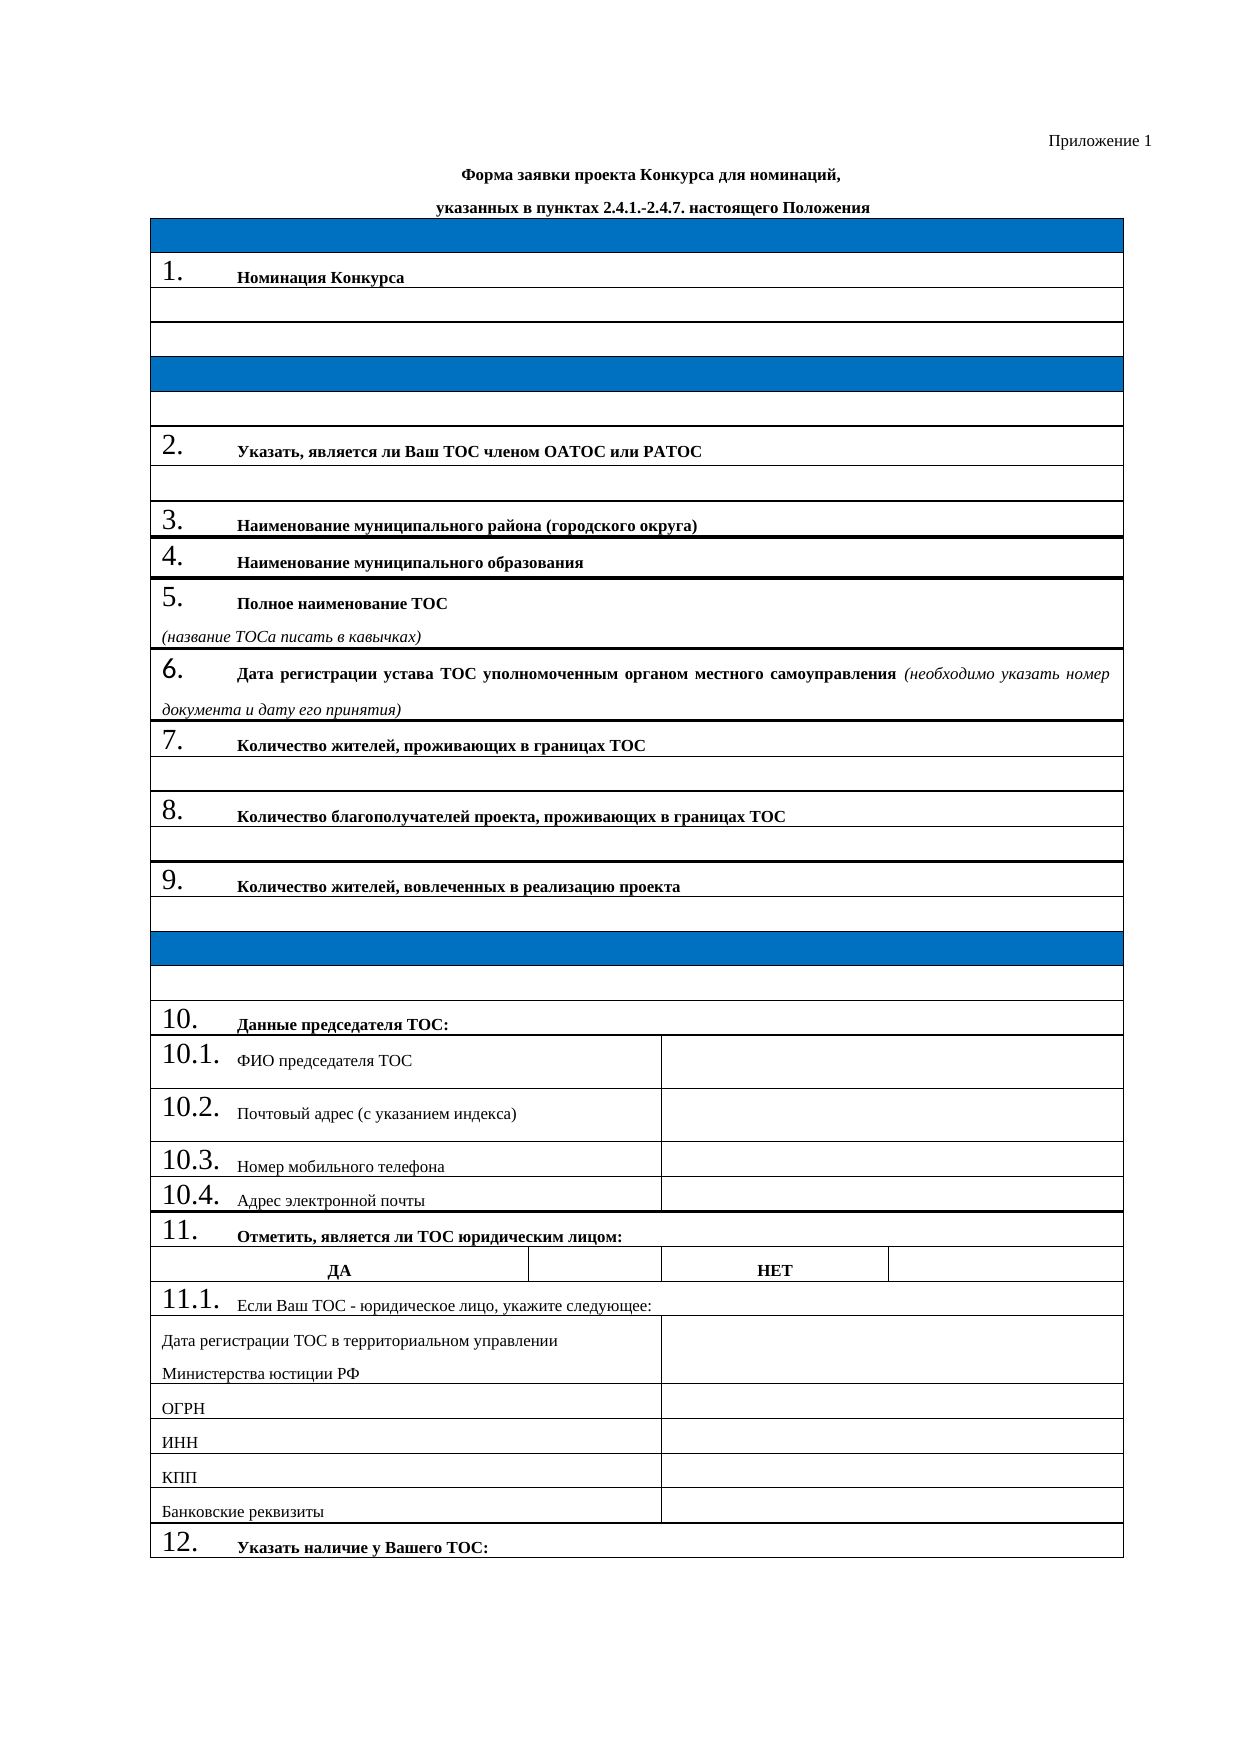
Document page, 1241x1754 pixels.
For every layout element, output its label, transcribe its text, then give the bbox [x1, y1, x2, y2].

table_cell [151, 392, 1123, 425]
table_cell [662, 1316, 1123, 1383]
table_cell [662, 1089, 1123, 1141]
table_cell [151, 466, 1123, 500]
text Приложение 1 [150, 117, 1152, 151]
table_cell [662, 1177, 1123, 1210]
table_cell [662, 1454, 1123, 1487]
table_cell [151, 288, 1123, 321]
table_cell ФИО председателя ТОС [151, 1036, 661, 1088]
table_header [151, 219, 1123, 252]
table_cell Адрес электронной почты [151, 1177, 661, 1210]
table_cell Данные председателя ТОС: [151, 1001, 1123, 1034]
table_cell Если Ваш ТОС - юридическое лицо, укажите следующее: [151, 1282, 1123, 1315]
table_cell [662, 1036, 1123, 1088]
table_cell Количество благополучателей проекта, проживающих в границах ТОС [151, 792, 1123, 826]
table_cell НЕТ [662, 1247, 888, 1281]
table_cell Банковские реквизиты [151, 1488, 661, 1522]
table_cell Почтовый адрес (с указанием индекса) [151, 1089, 661, 1141]
table_cell [662, 1488, 1123, 1522]
table_cell [889, 1247, 1123, 1281]
text указанных в пунктах 2.4.1.-2.4.7. настоящего Положения [150, 184, 1152, 218]
table_cell Наименование муниципального района (городского округа) [151, 502, 1123, 535]
table_cell Количество жителей, проживающих в границах ТОС [151, 722, 1123, 756]
table_cell ДА [151, 1247, 528, 1281]
table_cell Дата регистрации ТОС в территориальном управлении Министерства юстиции РФ [151, 1316, 661, 1383]
table_cell Количество жителей, вовлеченных в реализацию проекта [151, 863, 1123, 896]
table_cell [151, 323, 1123, 356]
text Форма заявки проекта Конкурса для номинаций, [150, 151, 1152, 184]
table_cell [151, 897, 1123, 931]
table_cell [662, 1419, 1123, 1452]
table_cell [151, 357, 1123, 391]
table_cell [662, 1142, 1123, 1176]
table_cell [151, 827, 1123, 860]
table_cell Дата регистрации устава ТОС уполномоченным органом местного самоуправления (необходимо указать номер документа и дату его принятия) [151, 650, 1123, 719]
table_cell КПП [151, 1454, 661, 1487]
table_cell [151, 932, 1123, 965]
table_cell [662, 1384, 1123, 1418]
table_cell Номинация Конкурса [151, 253, 1123, 287]
table_cell ОГРН [151, 1384, 661, 1418]
table_cell [151, 966, 1123, 1000]
table_cell Указать наличие у Вашего ТОС: [151, 1524, 1123, 1557]
table_cell [151, 757, 1123, 790]
table_cell ИНН [151, 1419, 661, 1452]
table_cell Номер мобильного телефона [151, 1142, 661, 1176]
table_cell Наименование муниципального образования [151, 539, 1123, 576]
table_cell Указать, является ли Ваш ТОС членом ОАТОС или РАТОС [151, 427, 1123, 465]
table_cell Полное наименование ТОС (название ТОСа писать в кавычках) [151, 580, 1123, 647]
table_cell [529, 1247, 661, 1281]
table_cell Отметить, является ли ТОС юридическим лицом: [151, 1213, 1123, 1246]
